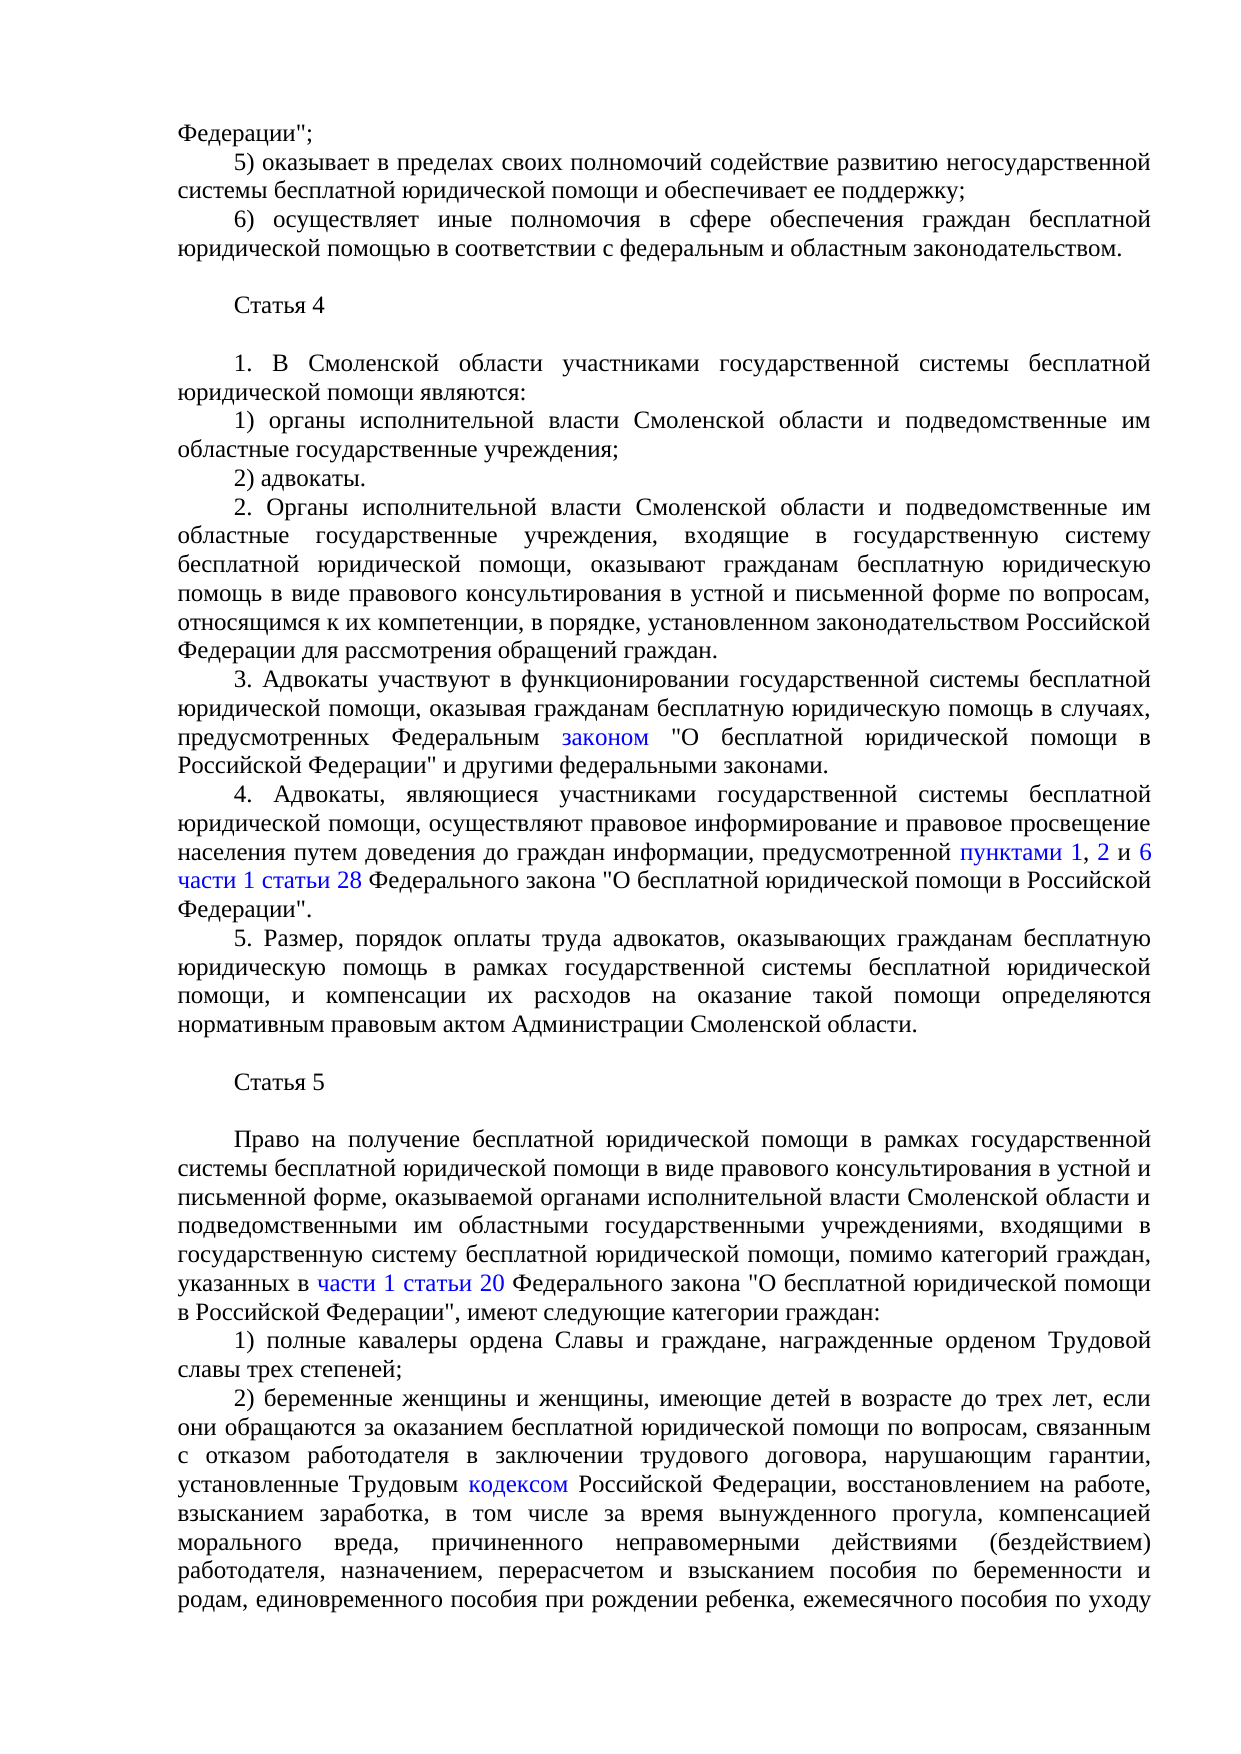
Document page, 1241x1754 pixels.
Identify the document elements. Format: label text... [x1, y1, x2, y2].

text 2) адвокаты. [177, 463, 1152, 492]
text 5) оказывает в пределах своих полномочий содействие развитию негосударственной системы бесплатной юридической помощи и обеспечивает ее поддержку; [177, 147, 1152, 204]
text 6) осуществляет иные полномочия в сфере обеспечения граждан бесплатной юридической помощью в соответствии с федеральным и областным законодательством. [177, 204, 1152, 262]
text 3. Адвокаты участвуют в функционировании государственной системы бесплатной юридической помощи, оказывая гражданам бесплатную юридическую помощь в случаях, предусмотренных Федеральным законом "О бесплатной юридической помощи в Российской Федерации" и другими федеральными законами. [177, 664, 1152, 779]
text Статья 5 [177, 1067, 1152, 1096]
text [177, 118, 1152, 147]
text 1) органы исполнительной власти Смоленской области и подведомственные им областные государственные учреждения; [177, 406, 1152, 463]
text 4. Адвокаты, являющиеся участниками государственной системы бесплатной юридической помощи, осуществляют правовое информирование и правовое просвещение населения путем доведения до граждан информации, предусмотренной пунктами 1, 2 и 6 части 1 статьи 28 Федерального закона "О бесплатной юридической помощи в Российской Федерации". [177, 779, 1152, 923]
text Статья 4 [177, 291, 1152, 319]
text 1. В Смоленской области участниками государственной системы бесплатной юридической помощи являются: [177, 348, 1152, 406]
text 5. Размер, порядок оплаты труда адвокатов, оказывающих гражданам бесплатную юридическую помощь в рамках государственной системы бесплатной юридической помощи, и компенсации их расходов на оказание такой помощи определяются нормативным правовым актом Администрации Смоленской области. [177, 923, 1152, 1038]
text Право на получение бесплатной юридической помощи в рамках государственной системы бесплатной юридической помощи в виде правового консультирования в устной и письменной форме, оказываемой органами исполнительной власти Смоленской области и подведомственными им областными государственными учреждениями, входящими в государственную систему бесплатной юридической помощи, помимо категорий граждан, указанных в части 1 статьи 20 Федерального закона "О бесплатной юридической помощи в Российской Федерации", имеют следующие категории граждан: [177, 1124, 1152, 1326]
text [177, 1383, 1152, 1613]
text 2. Органы исполнительной власти Смоленской области и подведомственные им областные государственные учреждения, входящие в государственную систему бесплатной юридической помощи, оказывают гражданам бесплатную юридическую помощь в виде правового консультирования в устной и письменной форме по вопросам, относящимся к их компетенции, в порядке, установленном законодательством Российской Федерации для рассмотрения обращений граждан. [177, 492, 1152, 664]
text 1) полные кавалеры ордена Славы и граждане, награжденные орденом Трудовой славы трех степеней; [177, 1326, 1152, 1383]
